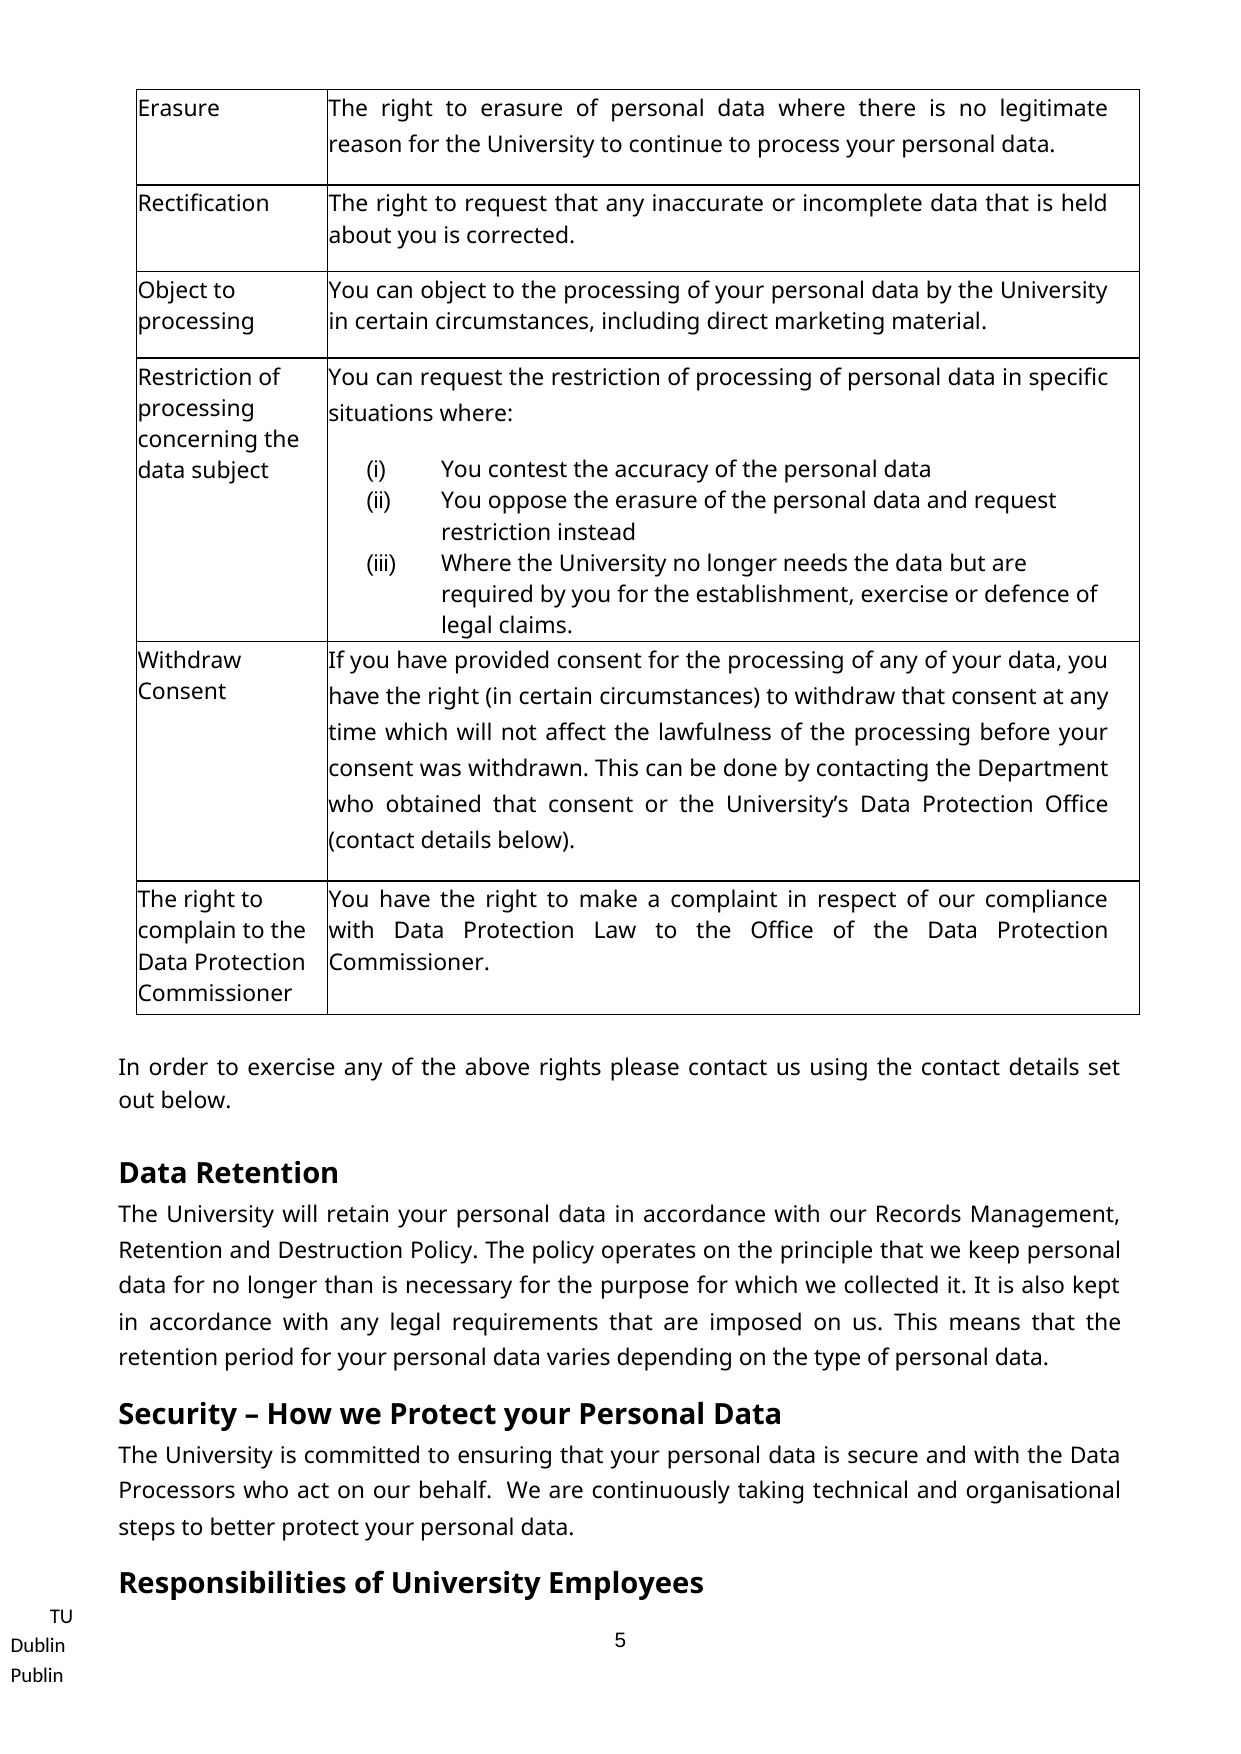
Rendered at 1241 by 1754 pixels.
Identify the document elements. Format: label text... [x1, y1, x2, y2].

text The University is committed to ensuring that your personal data is secure and with the Data Processors who act on our behalf. We are continuously taking technical and organisational steps to better protect your personal data. [118, 1438, 1122, 1542]
text Data Retention [118, 1152, 1122, 1192]
text The University will retain your personal data in accordance with our Records Management, Retention and Destruction Policy. The policy operates on the principle that we keep personal data for no longer than is necessary for the purpose for which we collected it. It is also kept in accordance with any legal requirements that are imposed on us. This means that the retention period for your personal data varies depending on the type of personal data. [118, 1198, 1122, 1373]
table_cell Object to processing [137, 272, 327, 357]
text In order to exercise any of the above rights please contact us using the contact details set out below. [118, 1051, 1122, 1115]
table_cell The right to request that any inaccurate or incomplete data that is held about you is corrected. [328, 186, 1139, 271]
table_cell You can object to the processing of your personal data by the University in certain circumstances, including direct marketing material. [328, 272, 1139, 357]
table_cell The right to complain to the Data Protection Commissioner [137, 882, 327, 1013]
table_cell The right to erasure of personal data where there is no legitimate reason for the University to continue to process your personal data. [328, 90, 1139, 184]
table_cell If you have provided consent for the processing of any of your data, you have the right (in certain circumstances) to withdraw that consent at any time which will not affect the lawfulness of the processing before your consent was withdrawn. This can be done by contacting the Department who obtained that consent or the University’s Data Protection Office (contact details below). [328, 642, 1139, 880]
table_cell Erasure [137, 90, 327, 184]
text Security – How we Protect your Personal Data [118, 1393, 1122, 1433]
text Responsibilities of University Employees [118, 1562, 1122, 1602]
table_cell You have the right to make a complaint in respect of our compliance with Data Protection Law to the Office of the Data Protection Commissioner. [328, 882, 1139, 1013]
table_cell Restriction of processing concerning the data subject [137, 359, 327, 641]
table_cell You can request the restriction of processing of personal data in specific situations where: You contest the accuracy of the personal data You oppose the erasure of the personal data and request restriction instead Where the University no longer needs the data but are required by you for the establishment, exercise or defence of legal claims. [328, 359, 1139, 641]
table_cell Withdraw Consent [137, 642, 327, 880]
table_cell Rectification [137, 186, 327, 271]
